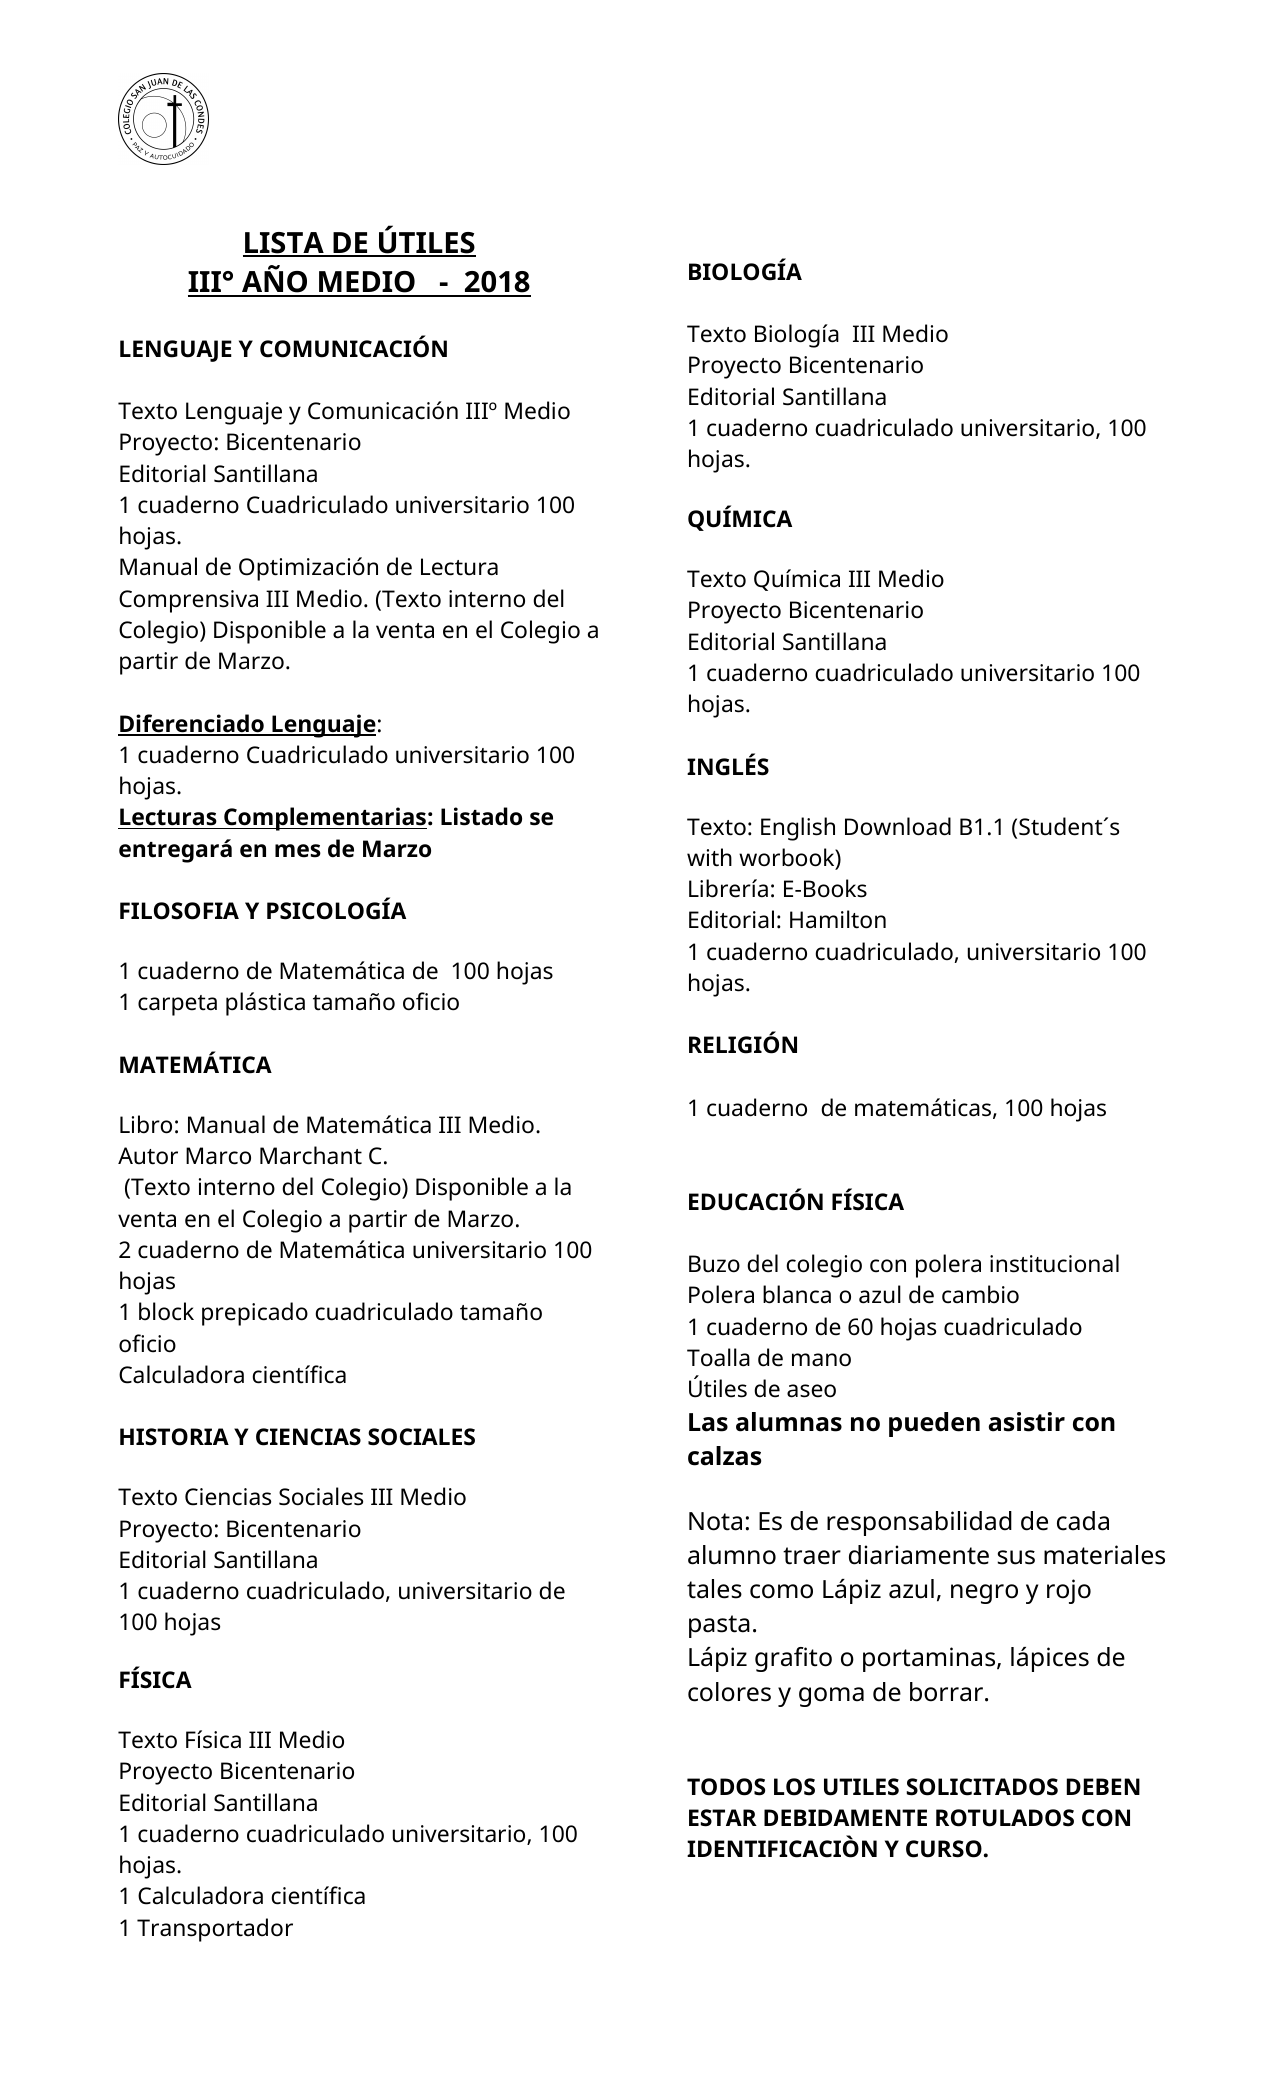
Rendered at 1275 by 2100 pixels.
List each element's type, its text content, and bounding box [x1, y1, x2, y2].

text 1 cuaderno Cuadriculado universitario 100 hojas. [118, 739, 600, 801]
text 1 cuaderno cuadriculado, universitario de 100 hojas [118, 1575, 600, 1638]
text Proyecto Bicentenario [687, 349, 1169, 381]
text Proyecto: Bicentenario [118, 426, 600, 458]
subtitle HISTORIA Y CIENCIAS SOCIALES [118, 1421, 600, 1453]
text 1 cuaderno de 60 hojas cuadriculado [687, 1311, 1169, 1342]
subtitle III° AÑO MEDIO - 2018 [118, 262, 600, 301]
subtitle LISTA DE ÚTILES [118, 222, 600, 262]
text Texto Química III Medio [687, 563, 1169, 594]
subtitle Texto Física III Medio [118, 1724, 600, 1755]
text Manual de Optimización de Lectura Comprensiva III Medio. (Texto interno del Colegio) Disponible a la venta en el Colegio a partir de Marzo. [118, 551, 600, 676]
text Nota: Es de responsabilidad de cada alumno traer diariamente sus materiales tales como Lápiz azul, negro y rojo pasta. [687, 1504, 1169, 1640]
text Libro: Manual de Matemática III Medio. [118, 1109, 600, 1140]
text 1 cuaderno cuadriculado universitario 100 hojas. [687, 657, 1169, 719]
text (Texto interno del Colegio) Disponible a la venta en el Colegio a partir de Marzo. [118, 1171, 600, 1234]
text Lecturas Complementarias: Listado se entregará en mes de Marzo [118, 801, 600, 864]
text Editorial Santillana [118, 1786, 600, 1818]
text 1 cuaderno cuadriculado universitario, 100 hojas. [118, 1818, 600, 1880]
text 1 cuaderno cuadriculado universitario, 100 hojas. [687, 412, 1169, 474]
subtitle INGLÉS [687, 751, 1169, 782]
text EDUCACIÓN FÍSICA [687, 1186, 1169, 1217]
text Proyecto: Bicentenario [118, 1513, 600, 1544]
text Editorial: Hamilton [687, 904, 1169, 936]
text Texto: English Download B1.1 (Student´s with worbook) [687, 811, 1169, 873]
text TODOS LOS UTILES SOLICITADOS DEBEN ESTAR DEBIDAMENTE ROTULADOS CON IDENTIFICACIÒN Y CURSO. [687, 1771, 1169, 1864]
text 1 cuaderno cuadriculado, universitario 100 hojas. [687, 936, 1169, 998]
text Texto Lenguaje y Comunicación IIIº Medio [118, 395, 600, 426]
text Buzo del colegio con polera institucional [687, 1248, 1169, 1279]
text Editorial Santillana [118, 458, 600, 489]
text Autor Marco Marchant C. [118, 1140, 600, 1171]
subtitle FILOSOFIA Y PSICOLOGÍA [118, 895, 600, 926]
text Diferenciado Lenguaje: [118, 708, 600, 739]
text Toalla de mano [687, 1342, 1169, 1373]
text Útiles de aseo [687, 1373, 1169, 1404]
text Proyecto Bicentenario [118, 1755, 600, 1786]
subtitle QUÍMICA [687, 503, 1169, 534]
subtitle FÍSICA [118, 1664, 600, 1695]
text Editorial Santillana [687, 626, 1169, 657]
text Proyecto Bicentenario [687, 594, 1169, 626]
text Lápiz grafito o portaminas, lápices de colores y goma de borrar. [687, 1640, 1169, 1708]
text Texto Ciencias Sociales III Medio [118, 1481, 600, 1513]
text 1 block prepicado cuadriculado tamaño oficio [118, 1296, 600, 1359]
text Las alumnas no pueden asistir con calzas [687, 1404, 1169, 1473]
text 1 cuaderno de matemáticas, 100 hojas [687, 1092, 1169, 1123]
text Polera blanca o azul de cambio [687, 1279, 1169, 1311]
text BIOLOGÍA [687, 256, 1169, 287]
text Librería: E-Books [687, 873, 1169, 904]
text Calculadora científica [118, 1359, 600, 1390]
text 1 cuaderno de Matemática de 100 hojas [118, 955, 600, 986]
text 2 cuaderno de Matemática universitario 100 hojas [118, 1234, 600, 1296]
picture [118, 73, 209, 165]
text Texto Biología III Medio [687, 318, 1169, 349]
text 1 carpeta plástica tamaño oficio [118, 986, 600, 1018]
text 1 cuaderno Cuadriculado universitario 100 hojas. [118, 489, 600, 551]
text 1 Calculadora científica [118, 1880, 600, 1911]
text Editorial Santillana [687, 381, 1169, 412]
subtitle MATEMÁTICA [118, 1049, 600, 1080]
text 1 Transportador [118, 1911, 600, 1943]
text LENGUAJE Y COMUNICACIÓN [118, 333, 600, 364]
text Editorial Santillana [118, 1544, 600, 1575]
text RELIGIÓN [687, 1029, 1169, 1061]
